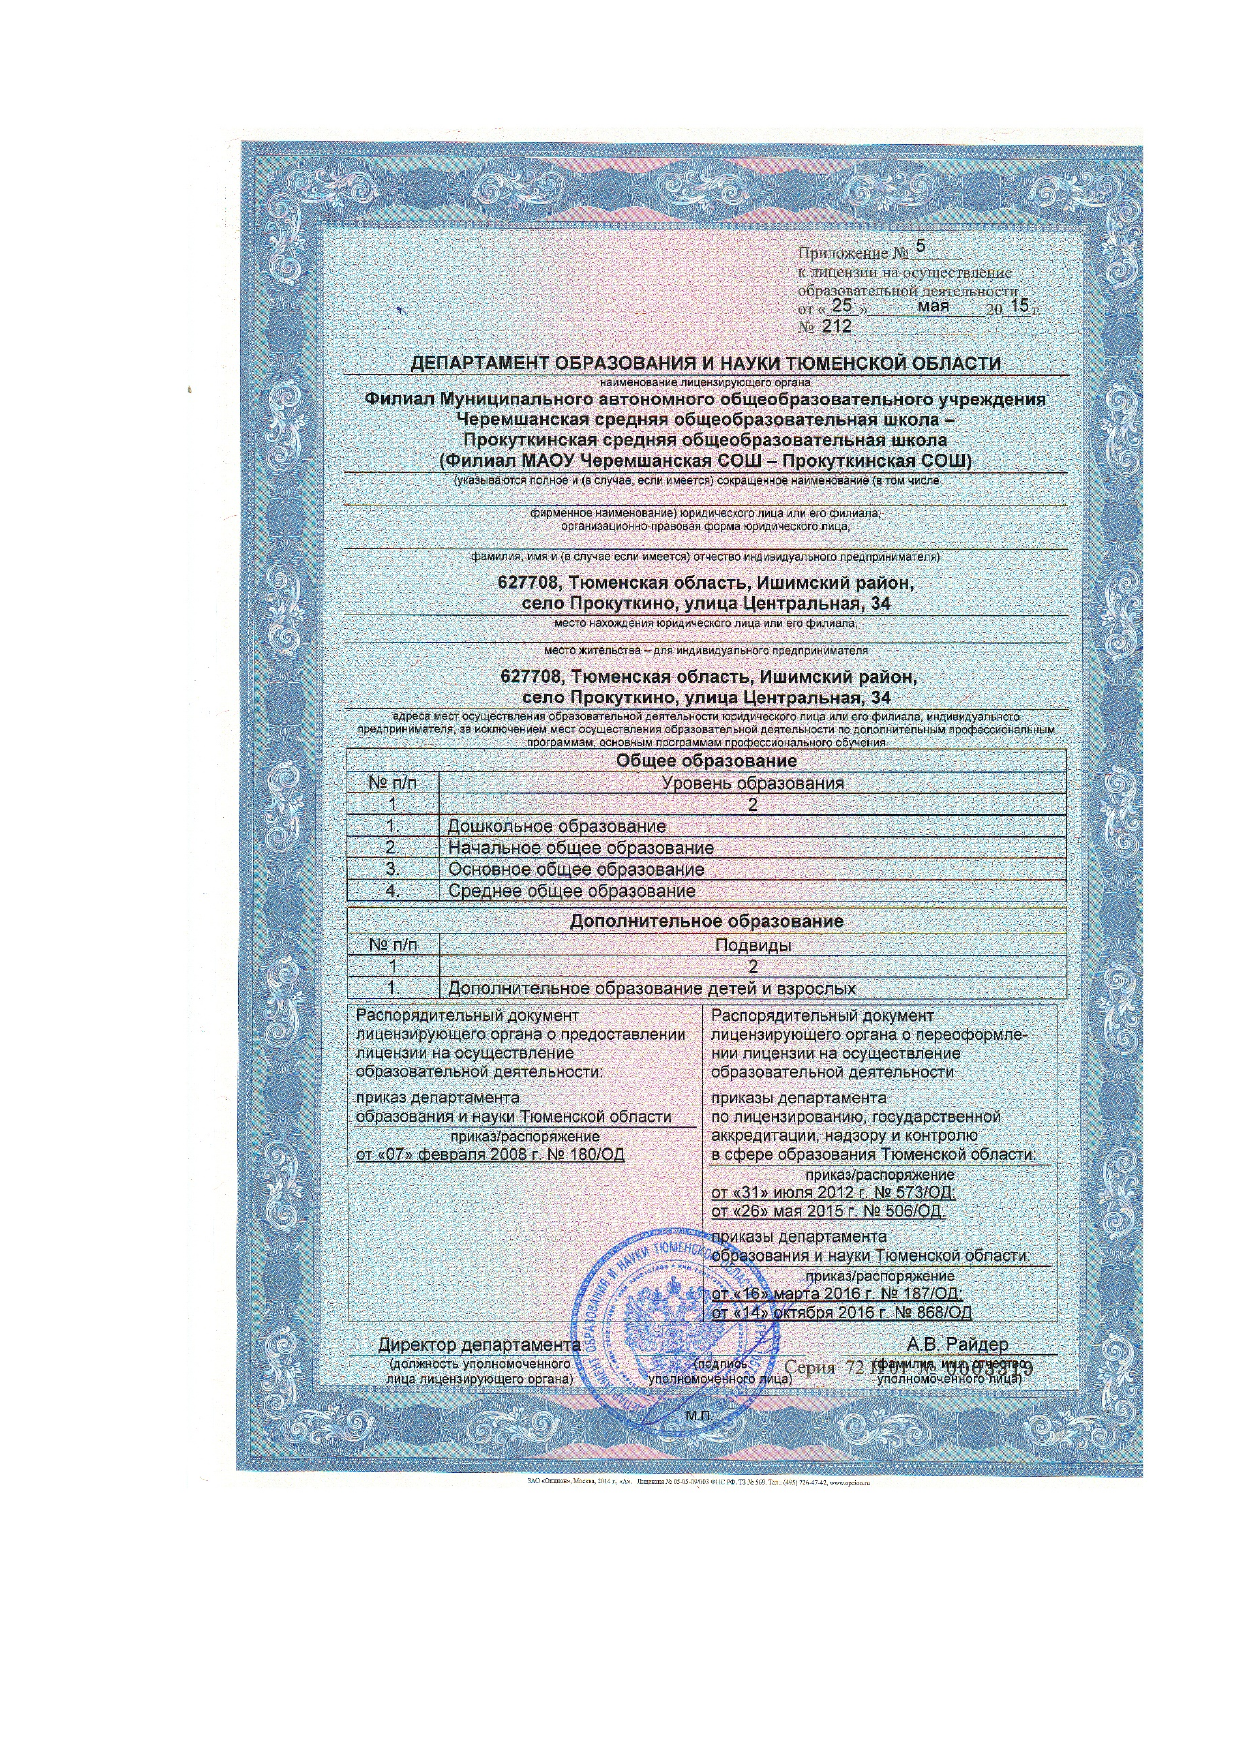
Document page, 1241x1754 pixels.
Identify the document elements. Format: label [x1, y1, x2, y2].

picture [177, 118, 1152, 1497]
